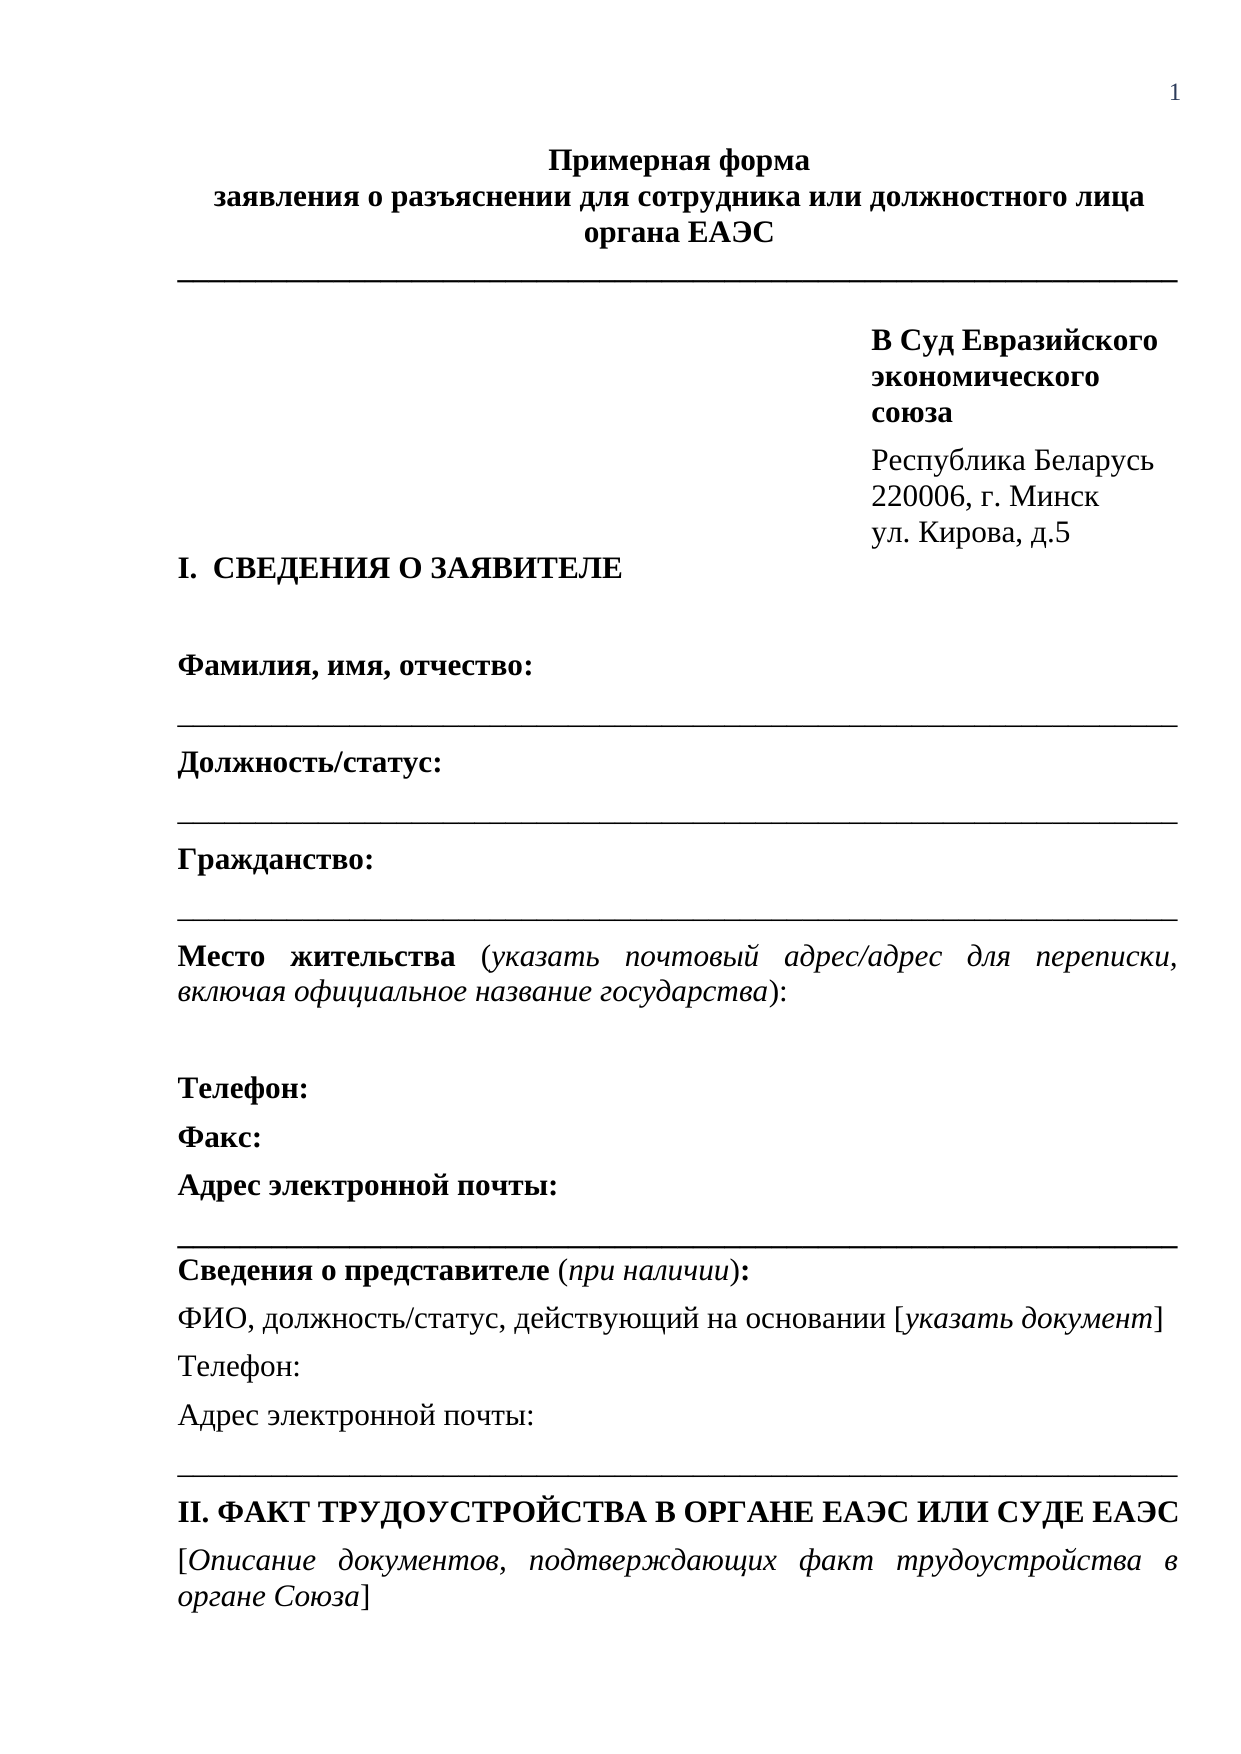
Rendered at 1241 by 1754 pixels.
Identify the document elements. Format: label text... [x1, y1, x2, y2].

text ________________________________________________________________ [177, 791, 1181, 827]
text Примерная форма [177, 141, 1181, 177]
text I. СВЕДЕНИЯ О ЗАЯВИТЕЛЕ [177, 549, 1181, 585]
text [Описание документов, подтверждающих факт трудоустройства в органе Союза] [177, 1541, 1181, 1613]
text ________________________________________________________________ [177, 888, 1181, 924]
text Адрес электронной почты: [177, 1166, 1181, 1202]
text заявления о разъяснении для сотрудника или должностного лица органа ЕАЭС [177, 177, 1181, 249]
text Фамилия, имя, отчество: [177, 646, 1181, 682]
text ________________________________________________________________Сведения о представителе (при наличии): [177, 1215, 1181, 1287]
text ________________________________________________________________ [177, 249, 1181, 285]
text Республика Беларусь [871, 441, 1181, 477]
text Гражданство: [177, 840, 1181, 876]
text В Суд Евразийского экономического союза [871, 321, 1181, 429]
text Факс: [177, 1118, 1181, 1154]
text Телефон: [177, 1348, 1181, 1384]
text Должность/статус: [177, 743, 1181, 779]
text ФИО, должность/статус, действующий на основании [указать документ] [177, 1299, 1181, 1335]
text Место жительства (указать почтовый адрес/адрес для переписки, включая официальное название государства): [177, 937, 1181, 1009]
text Адрес электронной почты: [177, 1396, 1181, 1432]
text 220006, г. Минск [871, 477, 1181, 513]
text II. ФАКТ ТРУДОУСТРОЙСТВА В ОРГАНЕ ЕАЭС ИЛИ СУДЕ ЕАЭС [177, 1493, 1181, 1529]
text ул. Кирова, д.5 [871, 513, 1181, 549]
text Телефон: [177, 1069, 1181, 1106]
text ________________________________________________________________ [177, 694, 1181, 731]
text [177, 1444, 1181, 1481]
